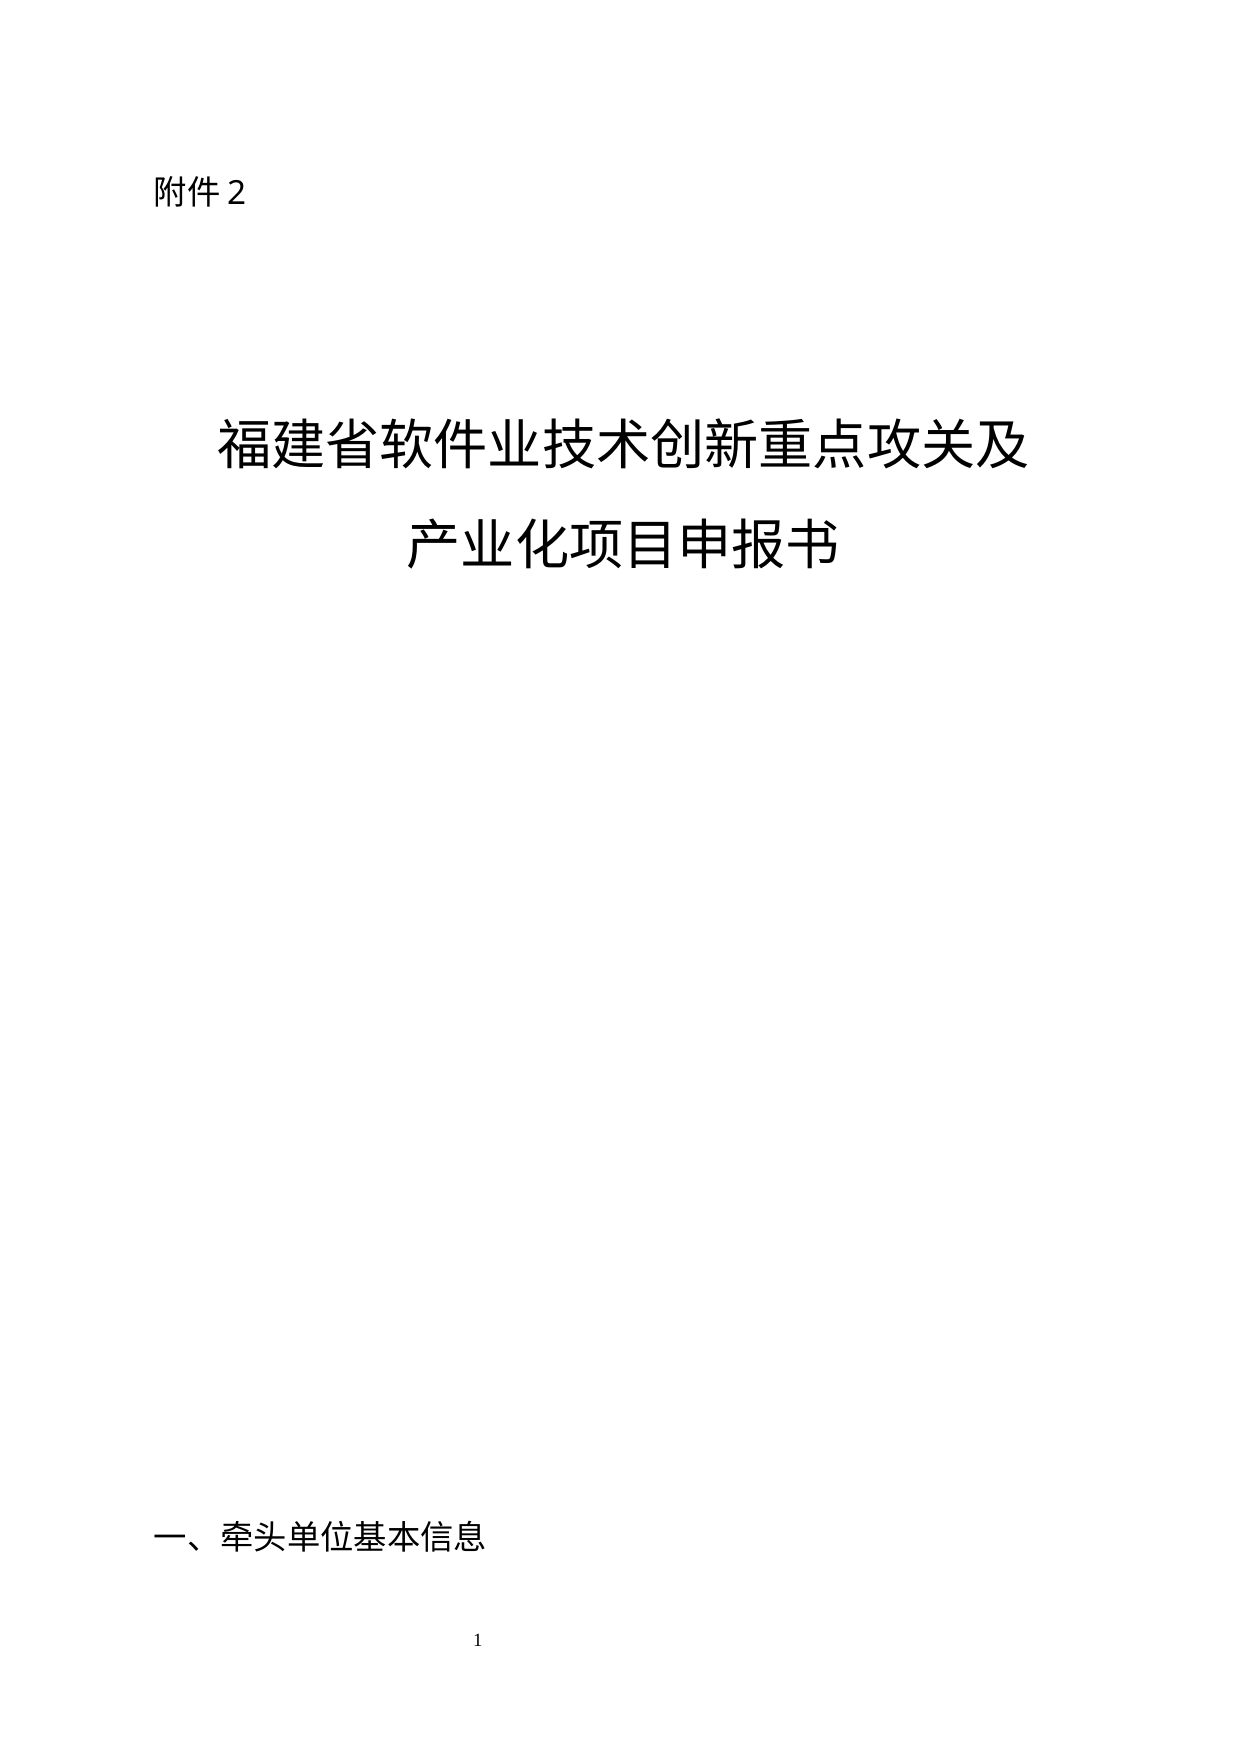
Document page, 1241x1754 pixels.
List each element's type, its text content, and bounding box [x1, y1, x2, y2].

text 产业化项目申报书 [153, 491, 1093, 591]
text 福建省软件业技术创新重点攻关及 [153, 390, 1093, 491]
text 附件2 [153, 156, 1093, 223]
text 一、牵头单位基本信息 [153, 1502, 1093, 1569]
